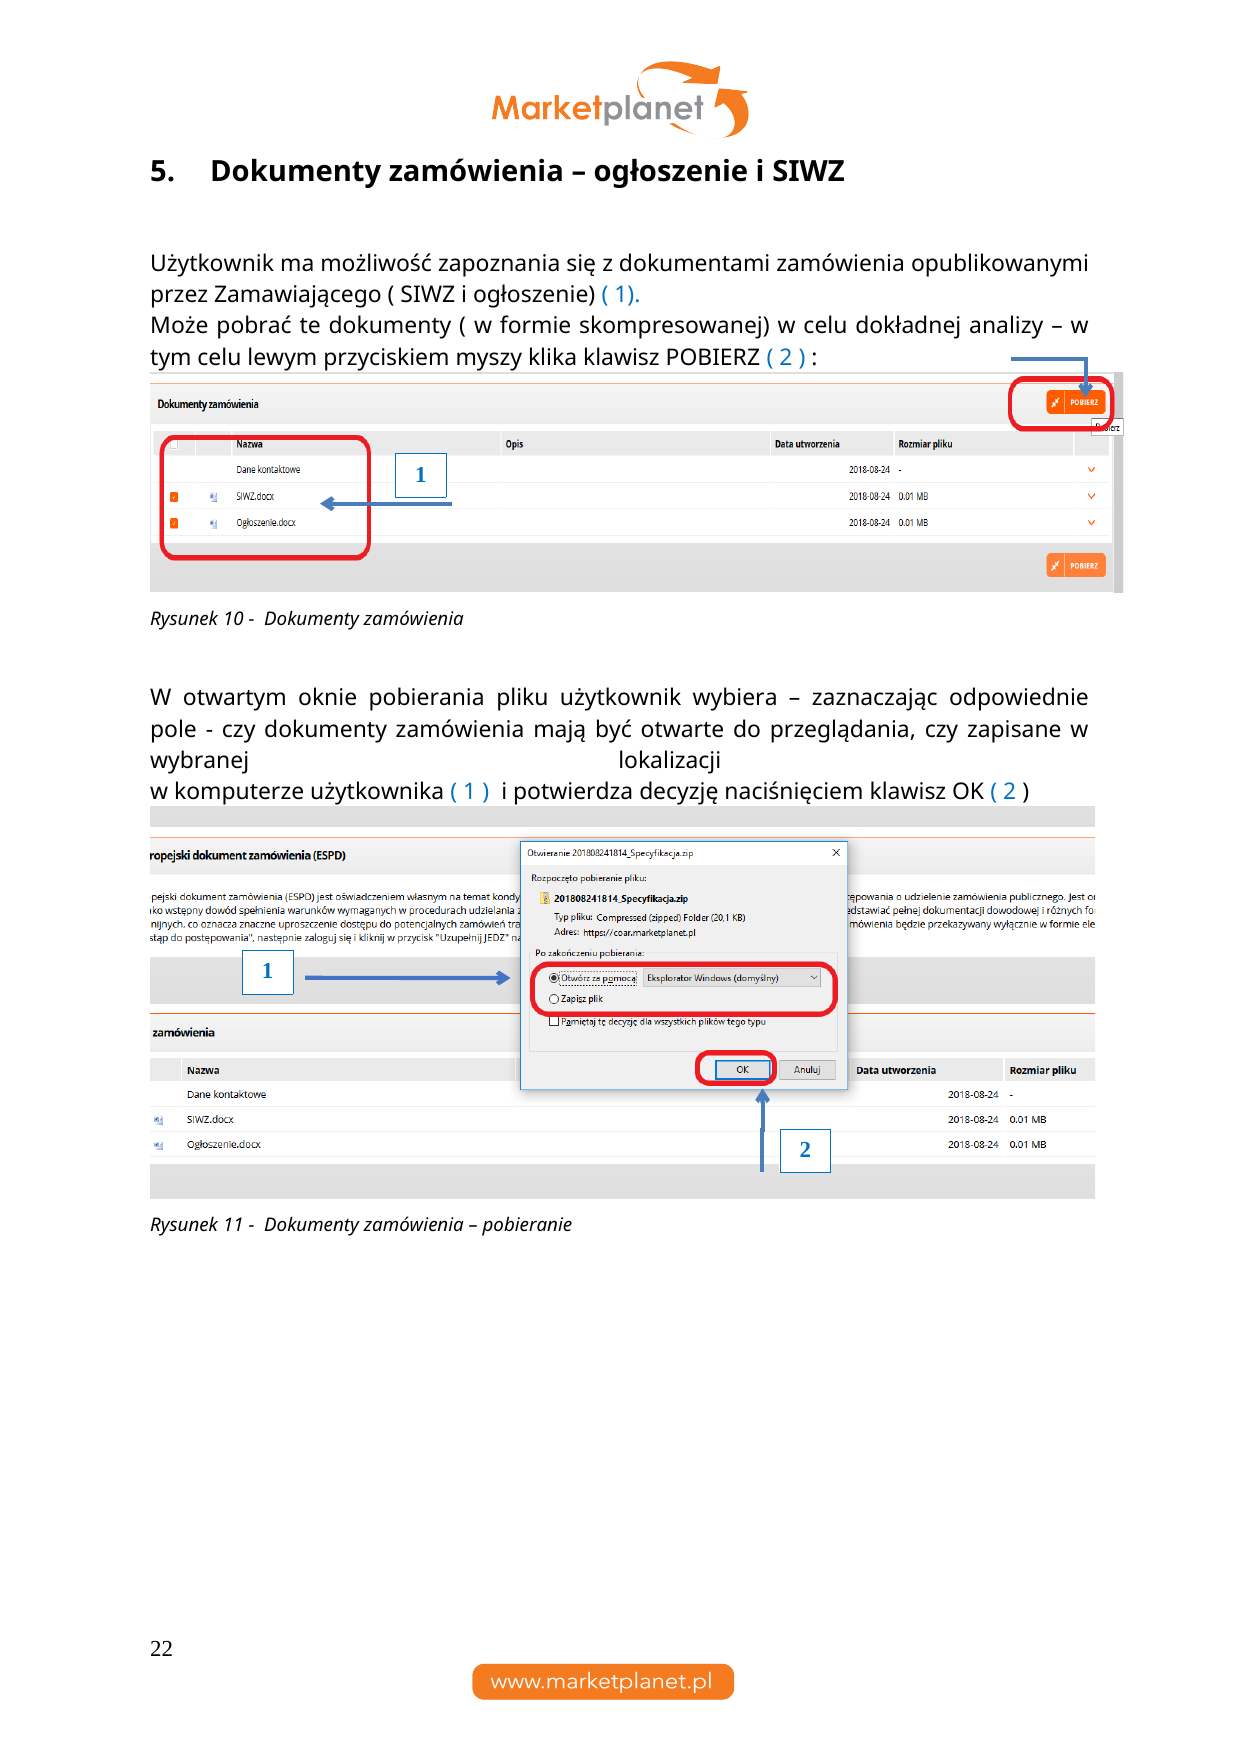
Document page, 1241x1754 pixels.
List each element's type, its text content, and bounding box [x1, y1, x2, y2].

picture [482, 52, 759, 145]
text Użytkownik ma możliwość zapoznania się z dokumentami zamówienia opublikowanymi przez Zamawiającego ( SIWZ i ogłoszenie) ( 1). [150, 247, 1090, 309]
picture [150, 806, 1096, 1199]
text Może pobrać te dokumenty ( w formie skompresowanej) w celu dokładnej analizy – w tym celu lewym przyciskiem myszy klika klawisz POBIERZ ( 2 ) : [150, 309, 1090, 372]
subtitle Dokumenty zamówienia – ogłoszenie i SIWZ [150, 150, 1090, 190]
picture [448, 1661, 755, 1702]
text W otwartym oknie pobierania pliku użytkownik wybiera – zaznaczając odpowiednie pole - czy dokumenty zamówienia mają być otwarte do przeglądania, czy zapisane w wybranej lokalizacji w komputerze użytkownika ( 1 ) i potwierdza decyzję naciśnięciem klawisz OK ( 2 ) [150, 681, 1090, 806]
list Rysunek 11 - Dokumenty zamówienia – pobieranie [150, 1211, 1090, 1236]
picture [150, 372, 1124, 593]
list Rysunek 10 - Dokumenty zamówienia [150, 605, 1090, 631]
